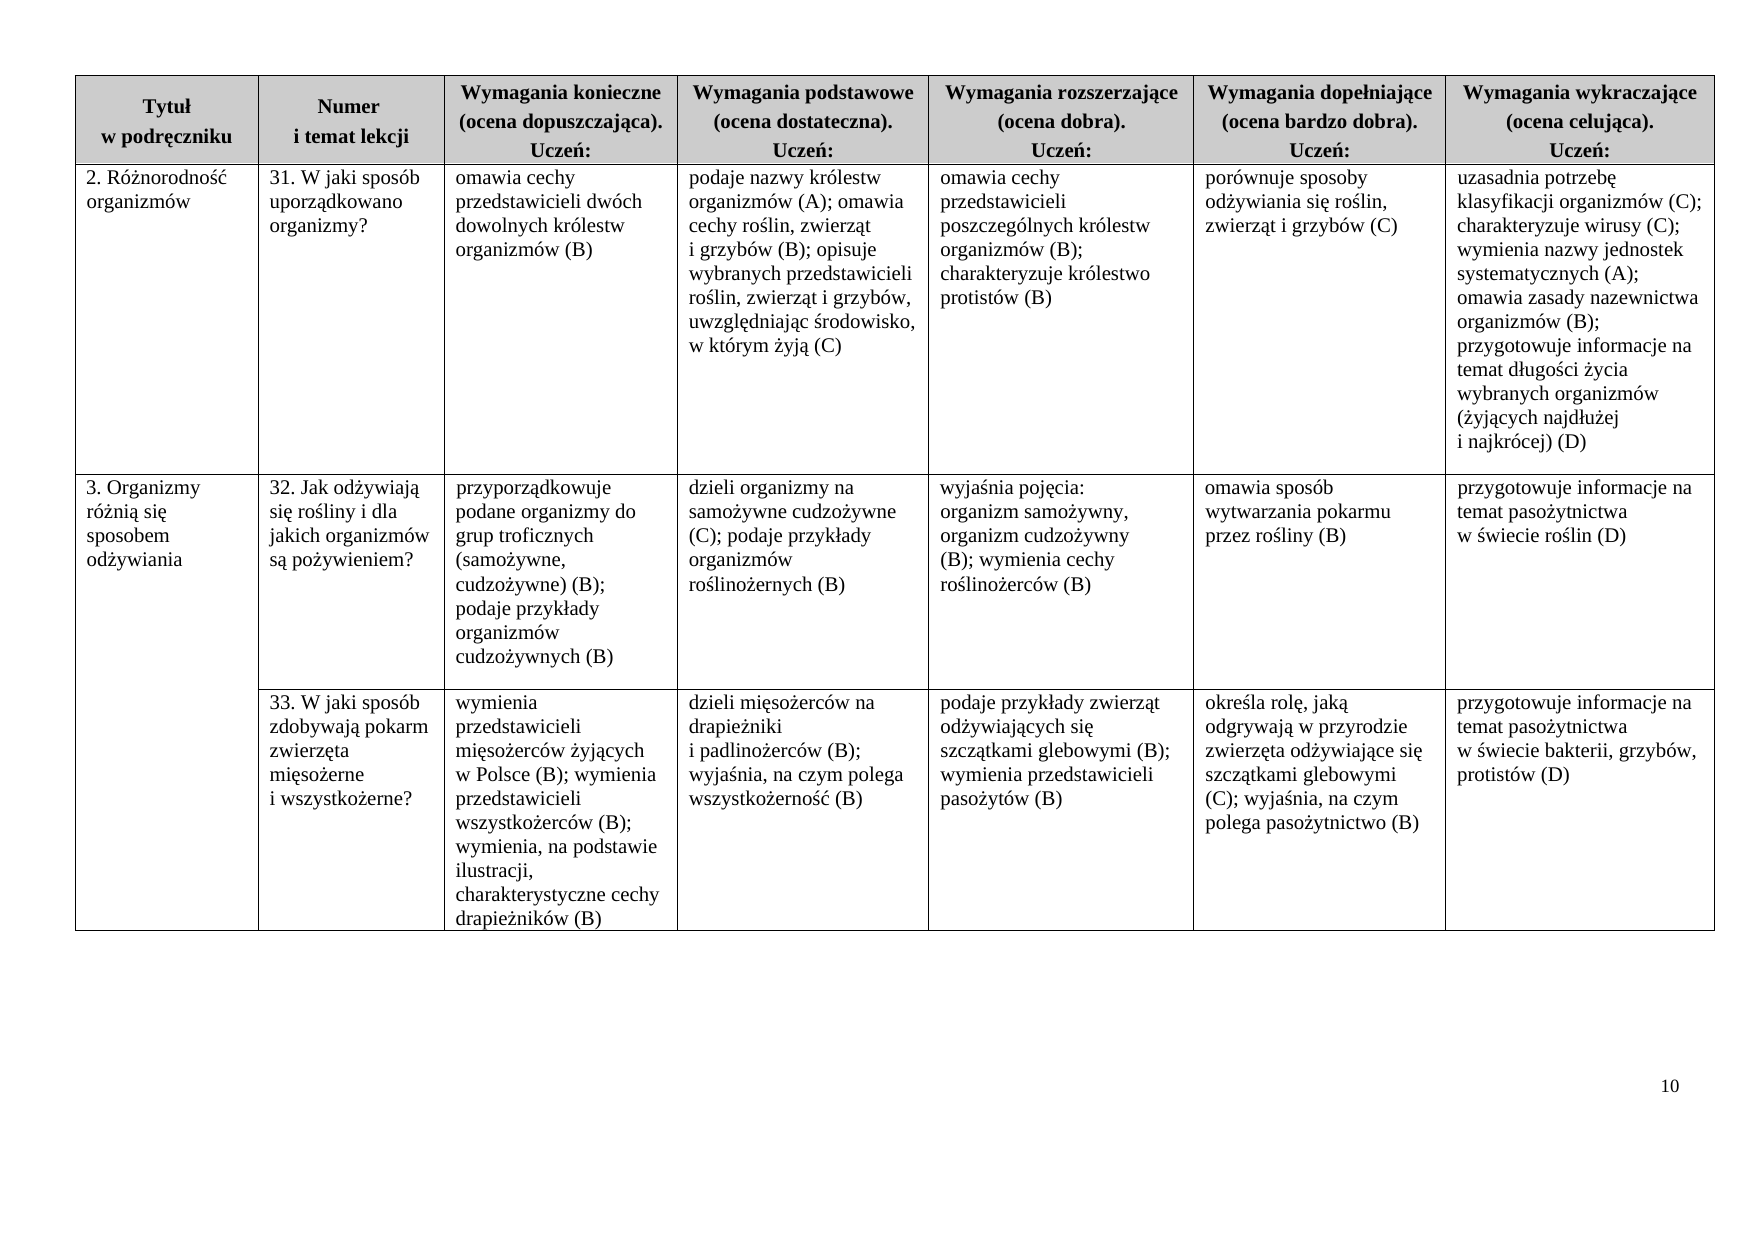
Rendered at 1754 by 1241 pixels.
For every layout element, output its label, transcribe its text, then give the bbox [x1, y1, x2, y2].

table_cell omawia cechy przedstawicieli dwóch dowolnych królestw organizmów (B) [445, 165, 677, 474]
table_header Wymagania wykraczające (ocena celująca). Uczeń: [1446, 76, 1714, 163]
table_cell omawia sposób wytwarzania pokarmu przez rośliny (B) [1194, 475, 1445, 688]
table_header Wymagania dopełniające (ocena bardzo dobra). Uczeń: [1194, 76, 1445, 163]
table_cell uzasadnia potrzebę klasyfikacji organizmów (C); charakteryzuje wirusy (C); wymienia nazwy jednostek systematycznych (A); omawia zasady nazewnictwa organizmów (B); przygotowuje informacje na temat długości życia wybranych organizmów (żyjących najdłużej i najkrócej) (D) [1446, 165, 1714, 474]
table_header Tytuł w podręczniku [76, 76, 258, 163]
table_cell dzieli organizmy na samożywne cudzożywne (C); podaje przykłady organizmów roślinożernych (B) [678, 475, 928, 688]
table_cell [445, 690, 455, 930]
table_cell 3. Organizmy różnią się sposobem odżywiania [76, 475, 258, 930]
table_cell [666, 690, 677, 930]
table_cell 32. Jak odżywiają się rośliny i dla jakich organizmów są pożywieniem? [259, 475, 444, 688]
table_cell dzieli mięsożerców na drapieżniki i padlinożerców (B); wyjaśnia, na czym polega wszystkożerność (B) [678, 690, 928, 930]
table_cell przygotowuje informacje na temat pasożytnictwa w świecie roślin (D) [1446, 475, 1714, 688]
table_cell określa rolę, jaką odgrywają w przyrodzie zwierzęta odżywiające się szczątkami glebowymi (C); wyjaśnia, na czym polega pasożytnictwo (B) [1194, 690, 1445, 930]
table_cell podaje nazwy królestw organizmów (A); omawia cechy roślin, zwierząt i grzybów (B); opisuje wybranych przedstawicieli roślin, zwierząt i grzybów, uwzględniając środowisko, w którym żyją (C) [678, 165, 928, 474]
table_cell porównuje sposoby odżywiania się roślin, zwierząt i grzybów (C) [1194, 165, 1445, 474]
table_cell przygotowuje informacje na temat pasożytnictwa w świecie bakterii, grzybów, protistów (D) [1446, 690, 1714, 930]
table_header Wymagania konieczne (ocena dopuszczająca). Uczeń: [445, 76, 677, 163]
table_cell podaje przykłady zwierząt odżywiających się szczątkami glebowymi (B); wymienia przedstawicieli pasożytów (B) [929, 690, 1193, 930]
table_cell 33. W jaki sposób zdobywają pokarm zwierzęta mięsożerne i wszystkożerne? [259, 690, 444, 930]
table_cell 2. Różnorodność organizmów [76, 165, 258, 474]
table_header Wymagania rozszerzające (ocena dobra). Uczeń: [929, 76, 1193, 163]
table_header Numer i temat lekcji [259, 76, 444, 163]
table_cell omawia cechy przedstawicieli poszczególnych królestw organizmów (B); charakteryzuje królestwo protistów (B) [929, 165, 1193, 474]
table_cell 31. W jaki sposób uporządkowano organizmy? [259, 165, 444, 474]
table_cell wyjaśnia pojęcia: organizm samożywny, organizm cudzożywny (B); wymienia cechy roślinożerców (B) [929, 475, 1193, 688]
table_header Wymagania podstawowe (ocena dostateczna). Uczeń: [678, 76, 928, 163]
table_cell przyporządkowuje podane organizmy do grup troficznych (samożywne, cudzożywne) (B); podaje przykłady organizmów cudzożywnych (B) [445, 475, 677, 688]
